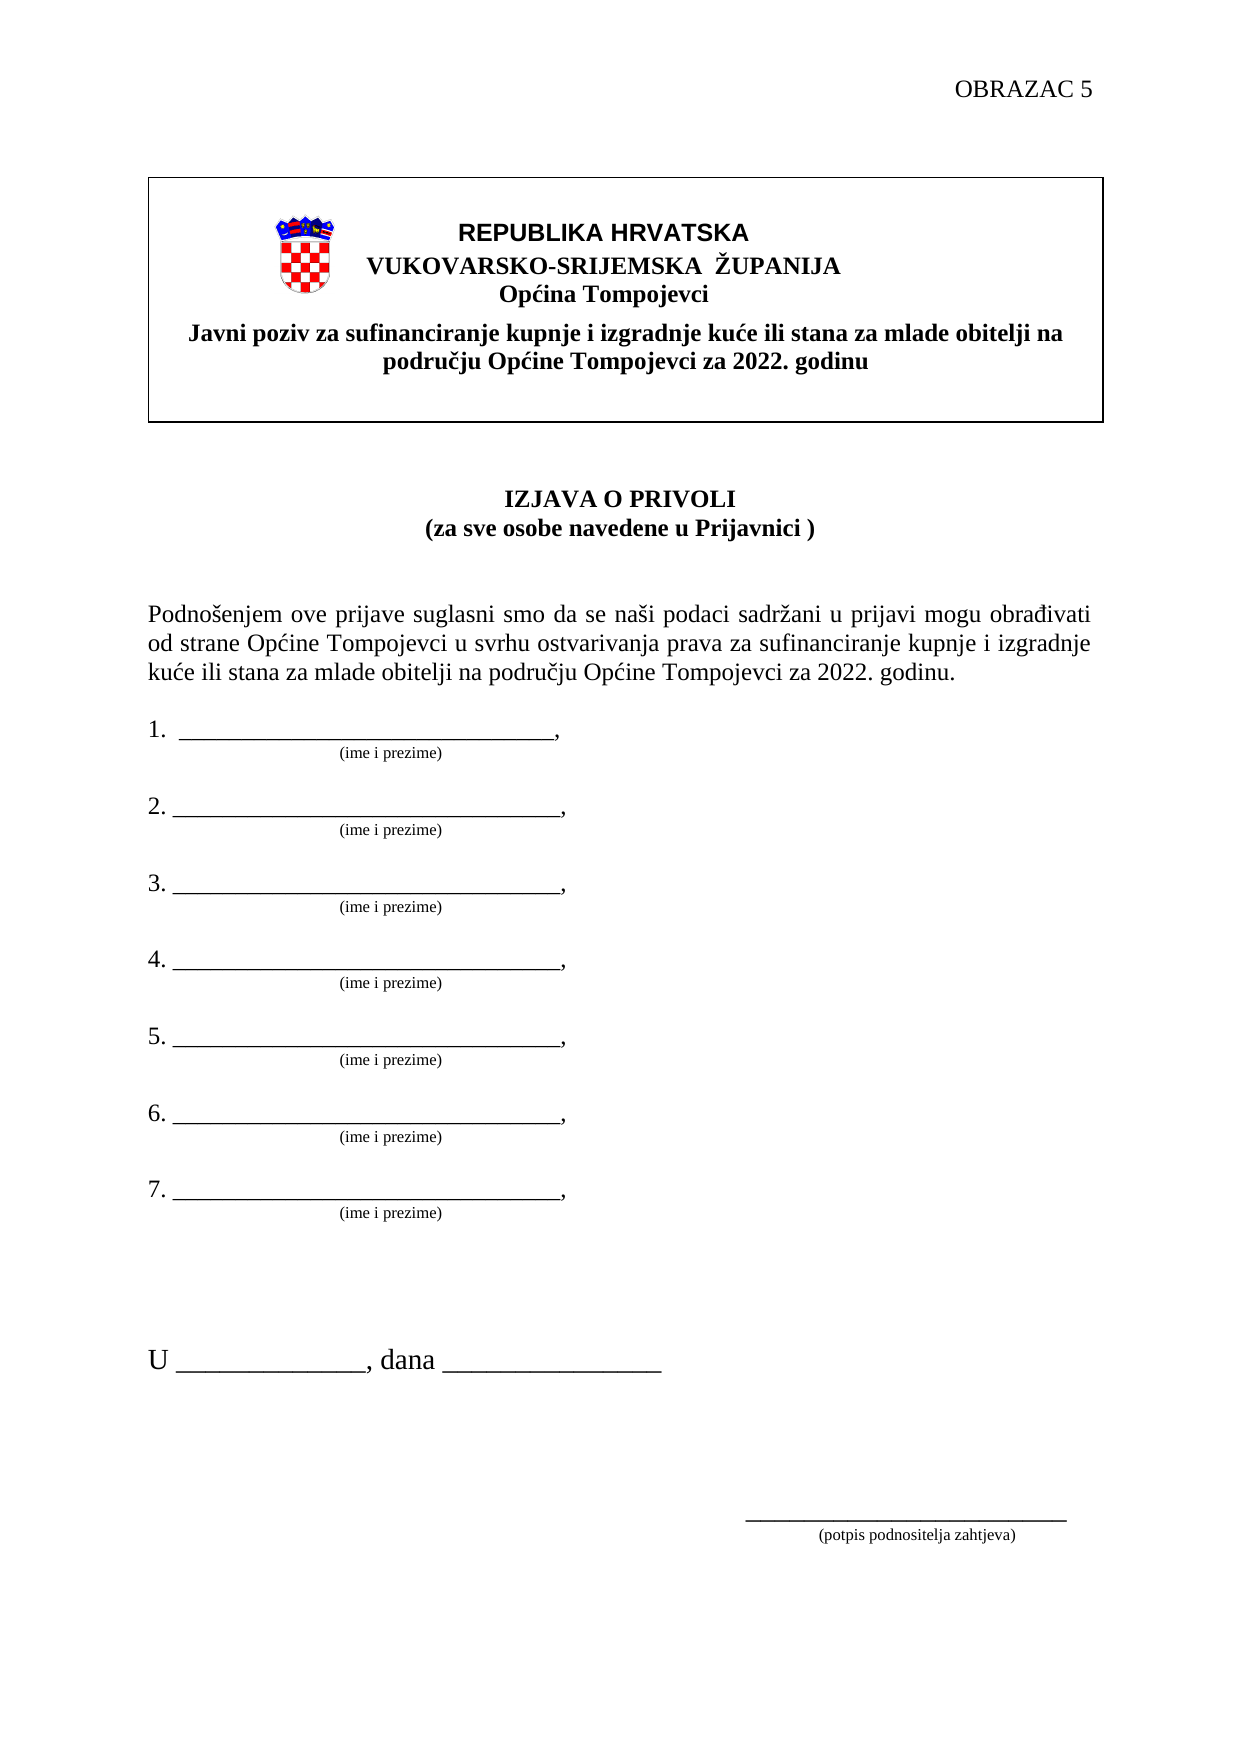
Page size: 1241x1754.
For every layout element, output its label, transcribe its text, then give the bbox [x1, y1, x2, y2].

text (ime i prezime) [148, 973, 1093, 992]
text IZJAVA O PRIVOLI [148, 484, 1093, 513]
text 2. _______________________________, [148, 791, 1093, 820]
text (ime i prezime) [148, 897, 1093, 916]
text 6. _______________________________, [148, 1098, 1093, 1127]
text (ime i prezime) [148, 820, 1093, 839]
text (ime i prezime) [148, 1050, 1093, 1069]
text 7. _______________________________, [148, 1174, 1093, 1203]
text (za sve osobe navedene u Prijavnici ) [148, 513, 1093, 542]
text 4. _______________________________, [148, 944, 1093, 973]
text U _____________, dana _______________ [148, 1342, 1093, 1376]
text ______________________ [148, 1491, 1093, 1524]
text 1. ______________________________, [148, 714, 1093, 743]
text (ime i prezime) [148, 1203, 1093, 1222]
picture [274, 213, 335, 294]
text Podnošenjem ove prijave suglasni smo da se naši podaci sadržani u prijavi mogu obrađivati od strane Općine Tompojevci u svrhu ostvarivanja prava za sufinanciranje kupnje i izgradnje kuće ili stana za mlade obitelji na području Općine Tompojevci za 2022. godinu. [148, 599, 1093, 686]
text (ime i prezime) [148, 1127, 1093, 1146]
text 5. _______________________________, [148, 1021, 1093, 1050]
text (ime i prezime) [148, 743, 1093, 762]
text (potpis podnositelja zahtjeva) [148, 1524, 1093, 1544]
text 3. _______________________________, [148, 868, 1093, 897]
